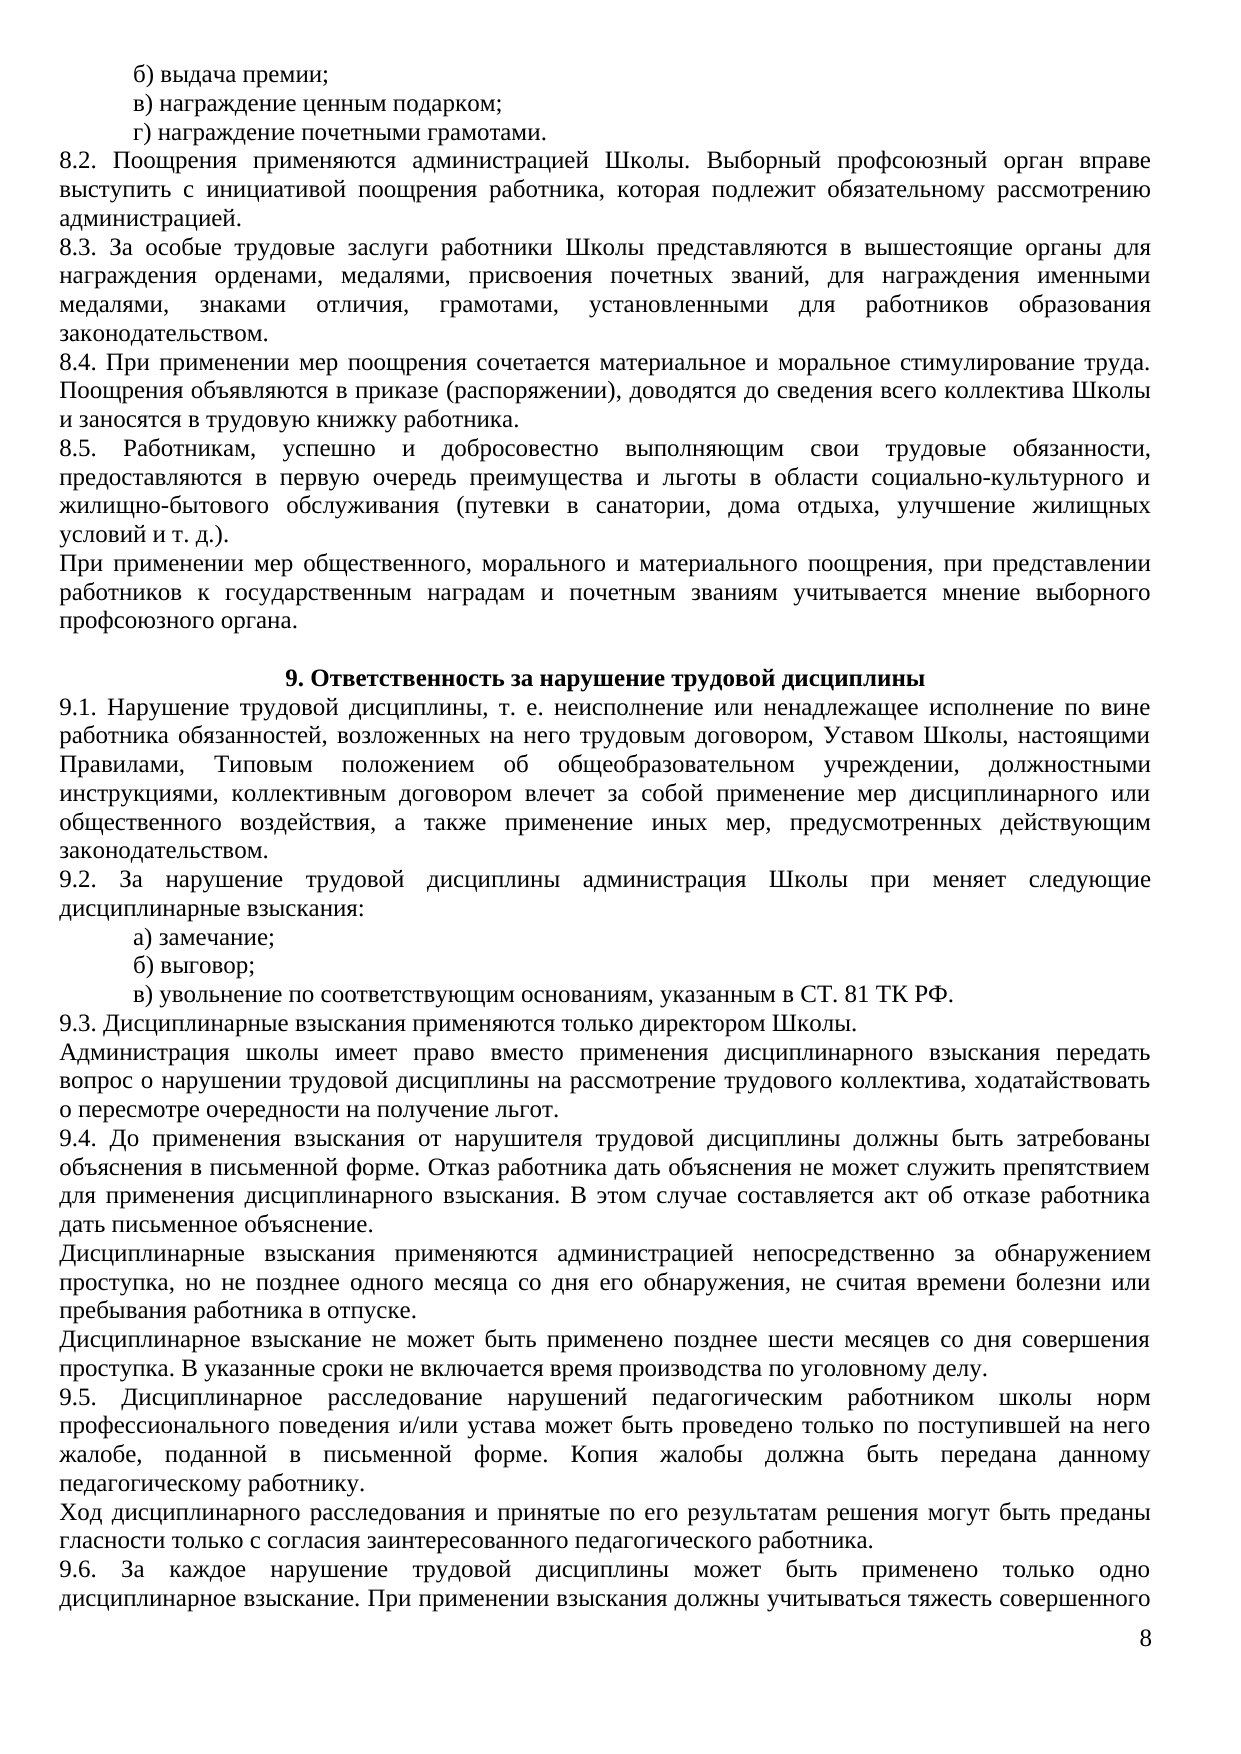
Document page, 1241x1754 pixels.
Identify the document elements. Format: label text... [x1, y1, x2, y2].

text Ход дисциплинарного расследования и принятые по его результатам решения могут быть преданы гласности только с согласия заинтересованного педагогического работника. [59, 1497, 1152, 1554]
text 9.3. Дисциплинарные взыскания применяются только директором Школы. [59, 1008, 1152, 1037]
text 8.2. Поощрения применяются администрацией Школы. Выборный профсоюзный орган вправе выступить с инициативой поощрения работника, которая подлежит обязательному рассмотрению администрацией. [59, 145, 1152, 232]
text 9. Ответственность за нарушение трудовой дисциплины [59, 663, 1152, 692]
text в) увольнение по соответствующим основаниям, указанным в СТ. 81 ТК РФ. [59, 979, 1152, 1008]
text 9.4. До применения взыскания от нарушителя трудовой дисциплины должны быть затребованы объяснения в письменной форме. Отказ работника дать объяснения не может служить препятствием для применения дисциплинарного взыскания. В этом случае составляется акт об отказе работника дать письменное объяснение. [59, 1123, 1152, 1238]
text в) награждение ценным подарком; [59, 88, 1152, 117]
text 9.1. Нарушение трудовой дисциплины, т. е. неисполнение или ненадлежащее исполнение по вине работника обязанностей, возложенных на него трудовым договором, Уставом Школы, настоящими Правилами, Типовым положением об общеобразовательном учреждении, должностными инструкциями, коллективным договором влечет за собой применение мер дисциплинарного или общественного воздействия, а также применение иных мер, предусмотренных действующим законодательством. [59, 692, 1152, 864]
text 9.5. Дисциплинарное расследование нарушений педагогическим работником школы норм профессионального поведения и/или устава может быть проведено только по поступившей на него жалобе, поданной в письменной форме. Копия жалобы должна быть передана данному педагогическому работнику. [59, 1382, 1152, 1497]
text а) замечание; [59, 922, 1152, 950]
text 8.5. Работникам, успешно и добросовестно выполняющим свои трудовые обязанности, предоставляются в первую очередь преимущества и льготы в области социально-культурного и жилищно-бытового обслуживания (путевки в санатории, дома отдыха, улучшение жилищных условий и т. д.). [59, 433, 1152, 548]
text г) награждение почетными грамотами. [59, 117, 1152, 145]
text Администрация школы имеет право вместо применения дисциплинарного взыскания передать вопрос о нарушении трудовой дисциплины на рассмотрение трудового коллектива, ходатайствовать о пересмотре очередности на получение льгот. [59, 1037, 1152, 1123]
text б) выговор; [59, 950, 1152, 979]
text б) выдача премии; [59, 59, 1152, 88]
text Дисциплинарное взыскание не может быть применено позднее шести месяцев со дня совершения проступка. В указанные сроки не включается время производства по уголовному делу. [59, 1324, 1152, 1382]
text При применении мер общественного, морального и материального поощрения, при представлении работников к государственным наградам и почетным званиям учитывается мнение выборного профсоюзного органа. [59, 548, 1152, 634]
text 8.3. За особые трудовые заслуги работники Школы представляются в вышестоящие органы для награждения орденами, медалями, присвоения почетных званий, для награждения именными медалями, знаками отличия, грамотами, установленными для работников образования законодательством. [59, 232, 1152, 347]
text 9.2. За нарушение трудовой дисциплины администрация Школы при меняет следующие дисциплинарные взыскания: [59, 864, 1152, 922]
text 8.4. При применении мер поощрения сочетается материальное и моральное стимулирование труда. Поощрения объявляются в приказе (распоряжении), доводятся до сведения всего коллектива Школы и заносятся в трудовую книжку работника. [59, 347, 1152, 433]
text Дисциплинарные взыскания применяются администрацией непосредственно за обнаружением проступка, но не позднее одного месяца со дня его обнаружения, не считая времени болезни или пребывания работника в отпуске. [59, 1238, 1152, 1324]
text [59, 1554, 1152, 1612]
